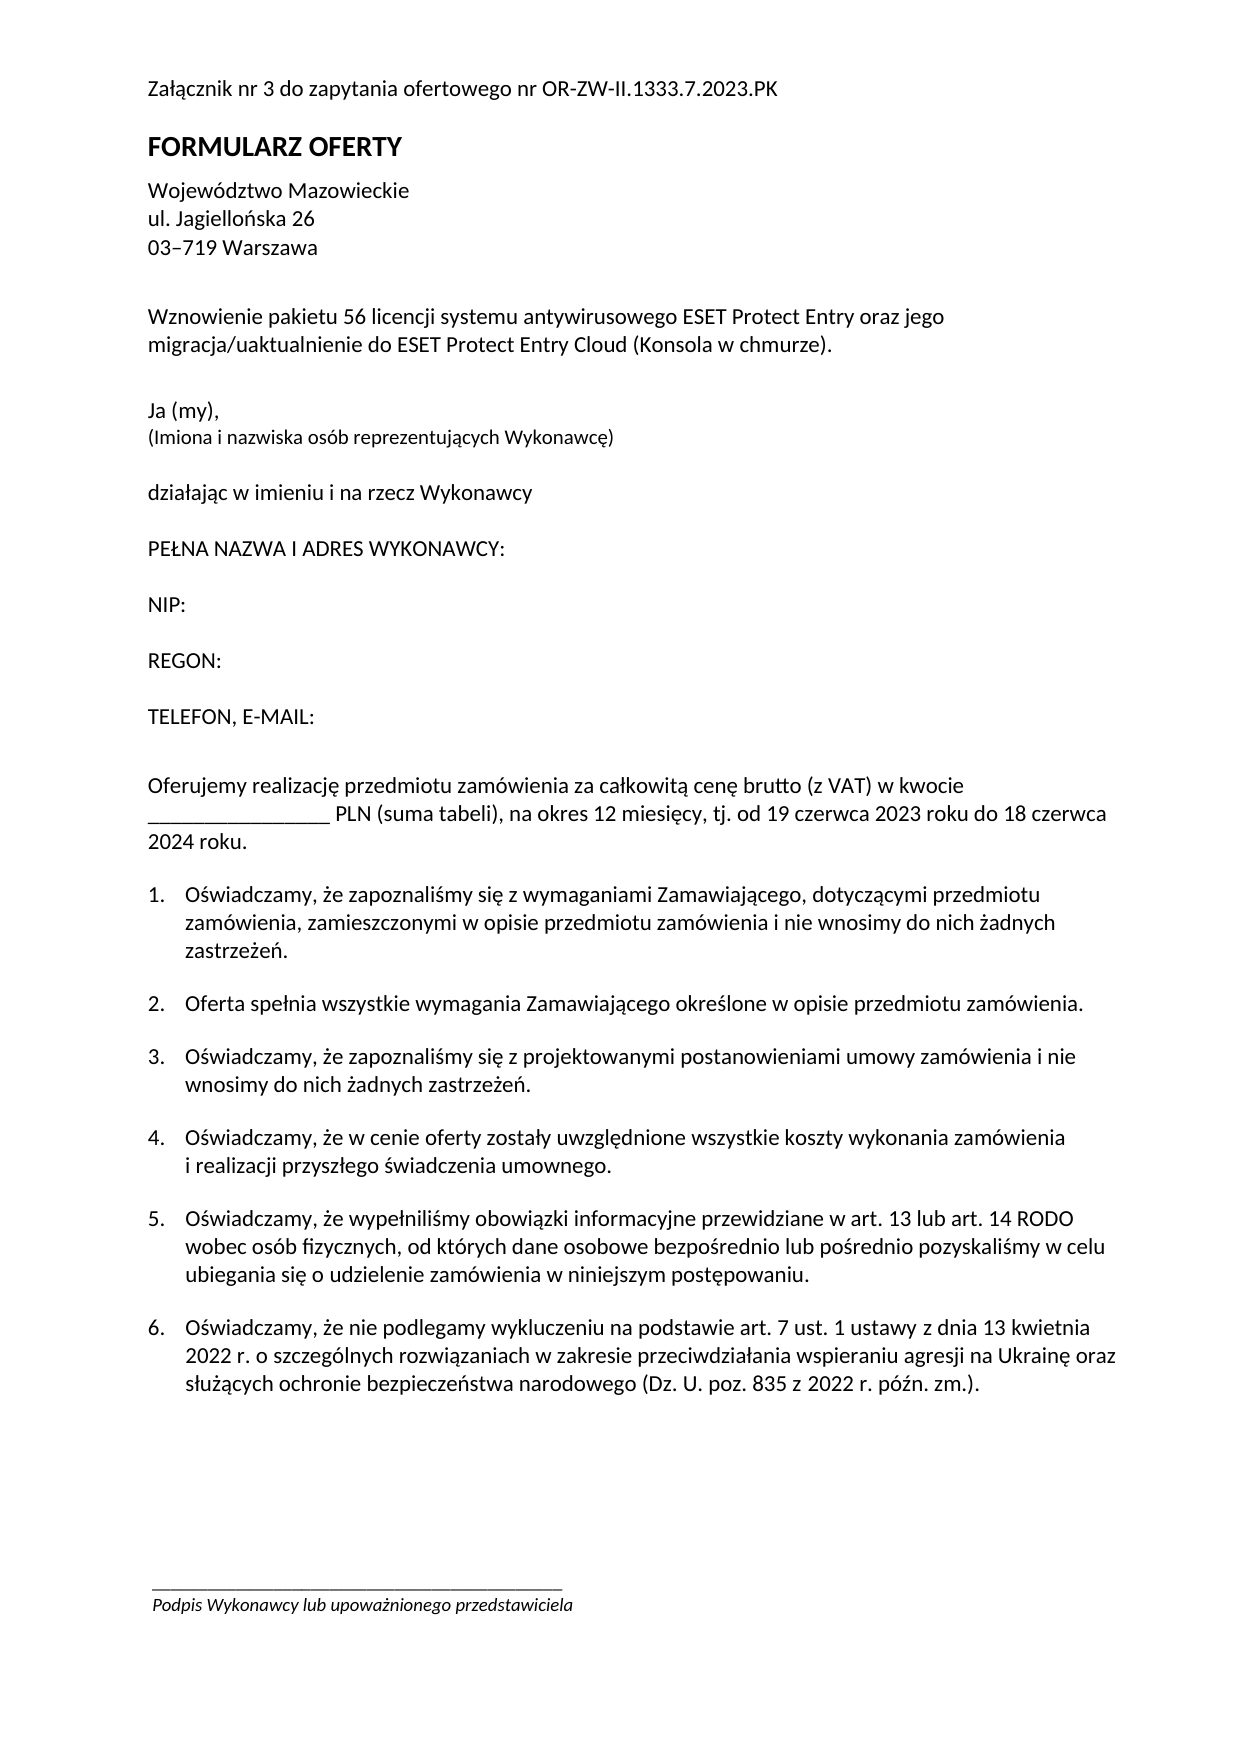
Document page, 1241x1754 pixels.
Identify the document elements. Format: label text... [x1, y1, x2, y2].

text Podpis Wykonawcy lub upoważnionego przedstawiciela [148, 1593, 1122, 1616]
text ul. Jagiellońska 26 [148, 204, 1141, 233]
list Oferta spełnia wszystkie wymagania Zamawiającego określone w opisie przedmiotu zamówienia. [148, 989, 1122, 1017]
list Oświadczamy, że wypełniliśmy obowiązki informacyjne przewidziane w art. 13 lub art. 14 RODO wobec osób fizycznych, od których dane osobowe bezpośrednio lub pośrednio pozyskaliśmy w celu ubiegania się o udzielenie zamówienia w niniejszym postępowaniu. [148, 1204, 1122, 1288]
text (Imiona i nazwiska osób reprezentujących Wykonawcę) [148, 424, 1122, 450]
text 03–719 Warszawa [148, 233, 1141, 261]
text TELEFON, E-MAIL: [148, 702, 1122, 730]
text NIP: [148, 590, 1122, 618]
text Województwo Mazowieckie [148, 177, 1141, 204]
list Oświadczamy, że zapoznaliśmy się z projektowanymi postanowieniami umowy zamówienia i nie wnosimy do nich żadnych zastrzeżeń. [148, 1042, 1122, 1098]
text Ja (my), [148, 396, 1122, 424]
text PEŁNA NAZWA I ADRES WYKONAWCY: [148, 534, 1122, 562]
subtitle FORMULARZ OFERTY [148, 128, 1122, 164]
text REGON: [148, 646, 1122, 674]
text działając w imieniu i na rzecz Wykonawcy [148, 478, 1122, 506]
text Wznowienie pakietu 56 licencji systemu antywirusowego ESET Protect Entry oraz jego migracja/uaktualnienie do ESET Protect Entry Cloud (Konsola w chmurze). [148, 302, 1122, 358]
text Oferujemy realizację przedmiotu zamówienia za całkowitą cenę brutto (z VAT) w kwocie ________________ PLN (suma tabeli), na okres 12 miesięcy, tj. od 19 czerwca 2023 roku do 18 czerwca 2024 roku. [148, 771, 1122, 855]
list Oświadczamy, że w cenie oferty zostały uwzględnione wszystkie koszty wykonania zamówienia i realizacji przyszłego świadczenia umownego. [148, 1123, 1122, 1179]
text ____________________________________________ [148, 1570, 1122, 1593]
list Oświadczamy, że zapoznaliśmy się z wymaganiami Zamawiającego, dotyczącymi przedmiotu zamówienia, zamieszczonymi w opisie przedmiotu zamówienia i nie wnosimy do nich żadnych zastrzeżeń. [148, 880, 1122, 964]
list Oświadczamy, że nie podlegamy wykluczeniu na podstawie art. 7 ust. 1 ustawy z dnia 13 kwietnia 2022 r. o szczególnych rozwiązaniach w zakresie przeciwdziałania wspieraniu agresji na Ukrainę oraz służących ochronie bezpieczeństwa narodowego (Dz. U. poz. 835 z 2022 r. późn. zm.). [148, 1313, 1122, 1398]
